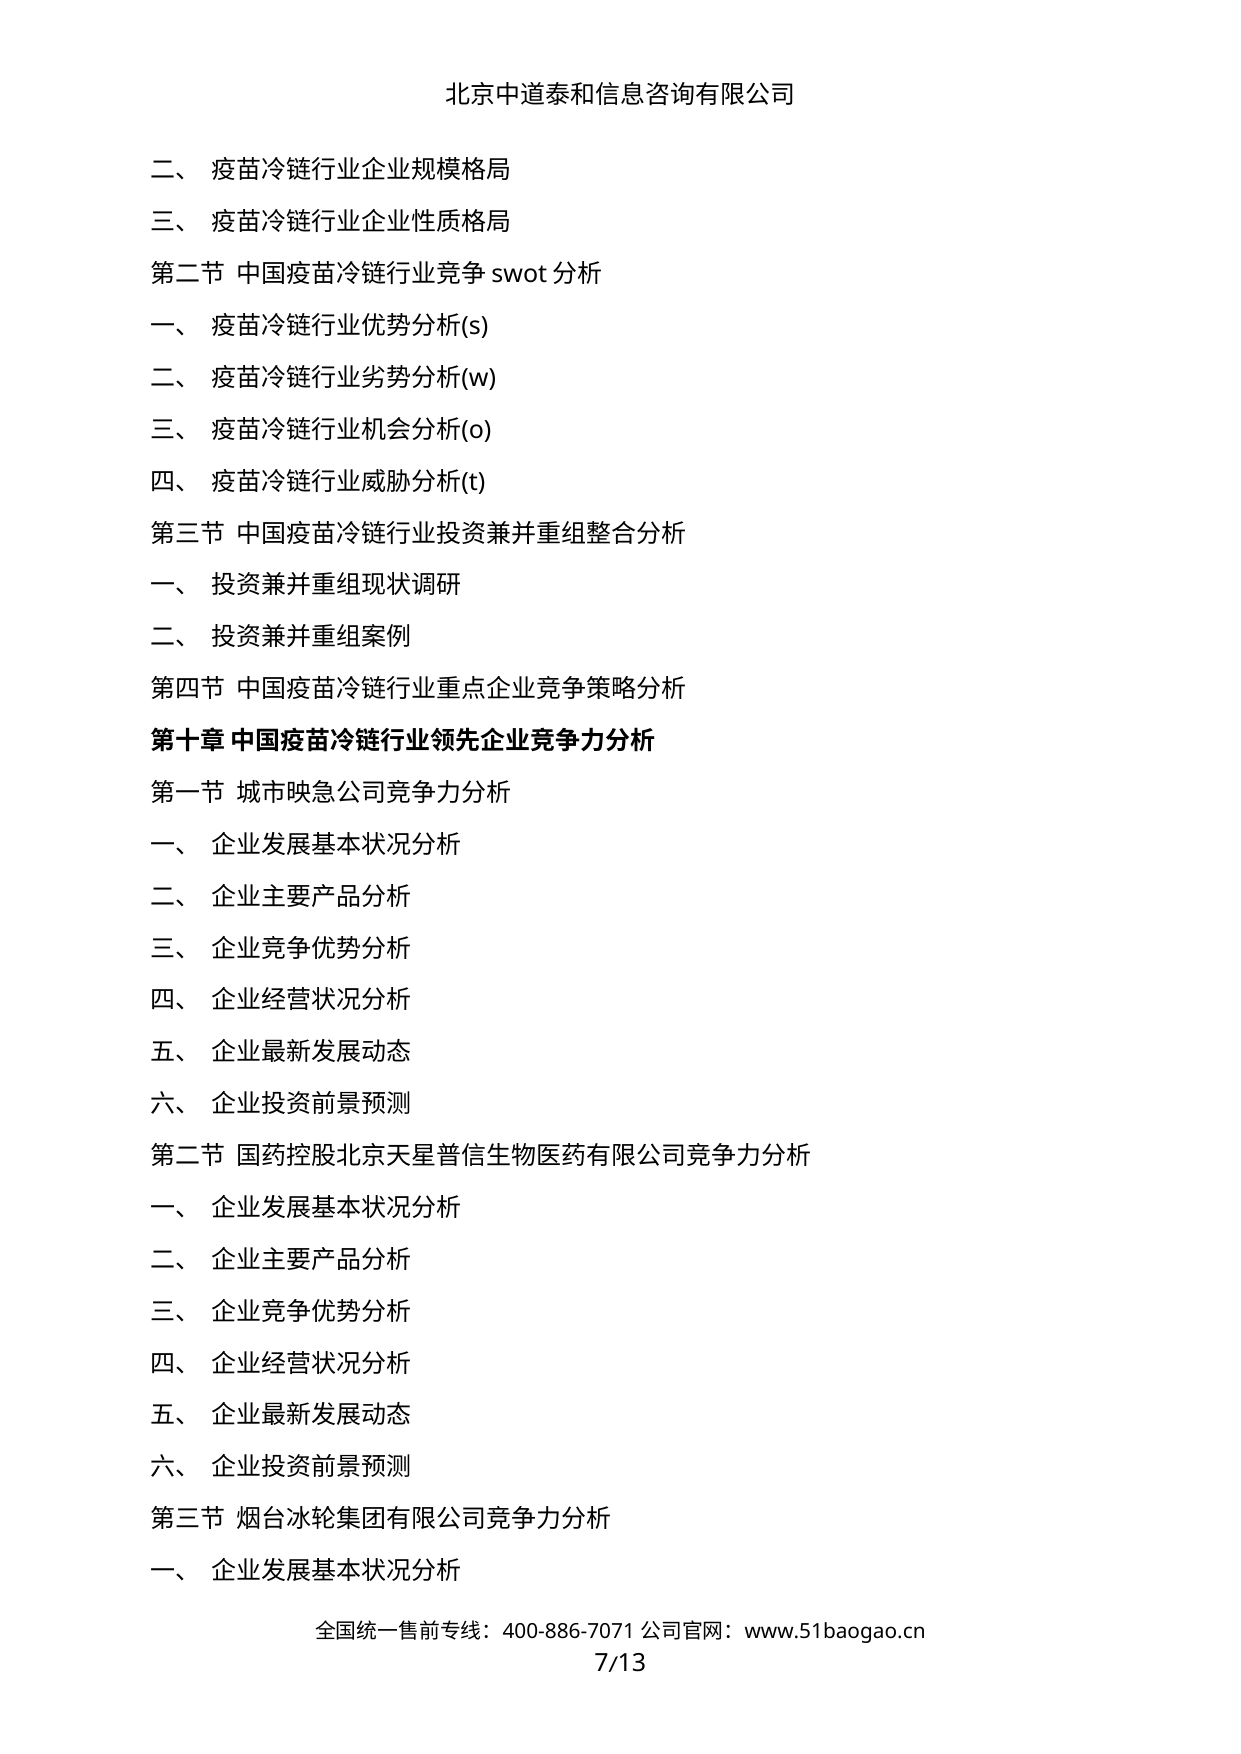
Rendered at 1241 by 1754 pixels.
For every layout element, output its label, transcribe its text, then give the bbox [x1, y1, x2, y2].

text 二、 投资兼并重组案例 [150, 617, 1090, 653]
text 第二节 中国疫苗冷链行业竞争swot分析 [150, 254, 1090, 290]
text 一、 投资兼并重组现状调研 [150, 565, 1090, 601]
text 六、 企业投资前景预测 [150, 1447, 1090, 1483]
text 六、 企业投资前景预测 [150, 1084, 1090, 1120]
text 一、 企业发展基本状况分析 [150, 1187, 1090, 1224]
text 第四节 中国疫苗冷链行业重点企业竞争策略分析 [150, 669, 1090, 705]
text 一、 疫苗冷链行业优势分析(s) [150, 306, 1090, 342]
text 二、 疫苗冷链行业劣势分析(w) [150, 357, 1090, 394]
text 四、 疫苗冷链行业威胁分析(t) [150, 461, 1090, 497]
text 第十章 中国疫苗冷链行业领先企业竞争力分析 [150, 721, 1090, 757]
text 一、 企业发展基本状况分析 [150, 824, 1090, 861]
text 第三节 中国疫苗冷链行业投资兼并重组整合分析 [150, 513, 1090, 549]
text 三、 疫苗冷链行业企业性质格局 [150, 202, 1090, 238]
text 四、 企业经营状况分析 [150, 1343, 1090, 1379]
text 二、 疫苗冷链行业企业规模格局 [150, 150, 1090, 186]
text 四、 企业经营状况分析 [150, 980, 1090, 1016]
text 三、 企业竞争优势分析 [150, 1291, 1090, 1327]
text 三、 疫苗冷链行业机会分析(o) [150, 409, 1090, 446]
text 五、 企业最新发展动态 [150, 1395, 1090, 1431]
text 五、 企业最新发展动态 [150, 1032, 1090, 1068]
text 第三节 烟台冰轮集团有限公司竞争力分析 [150, 1499, 1090, 1535]
text 二、 企业主要产品分析 [150, 1239, 1090, 1276]
text 三、 企业竞争优势分析 [150, 928, 1090, 964]
text 第一节 城市映急公司竞争力分析 [150, 772, 1090, 809]
text 一、 企业发展基本状况分析 [150, 1551, 1090, 1587]
text 第二节 国药控股北京天星普信生物医药有限公司竞争力分析 [150, 1136, 1090, 1172]
text 二、 企业主要产品分析 [150, 876, 1090, 912]
